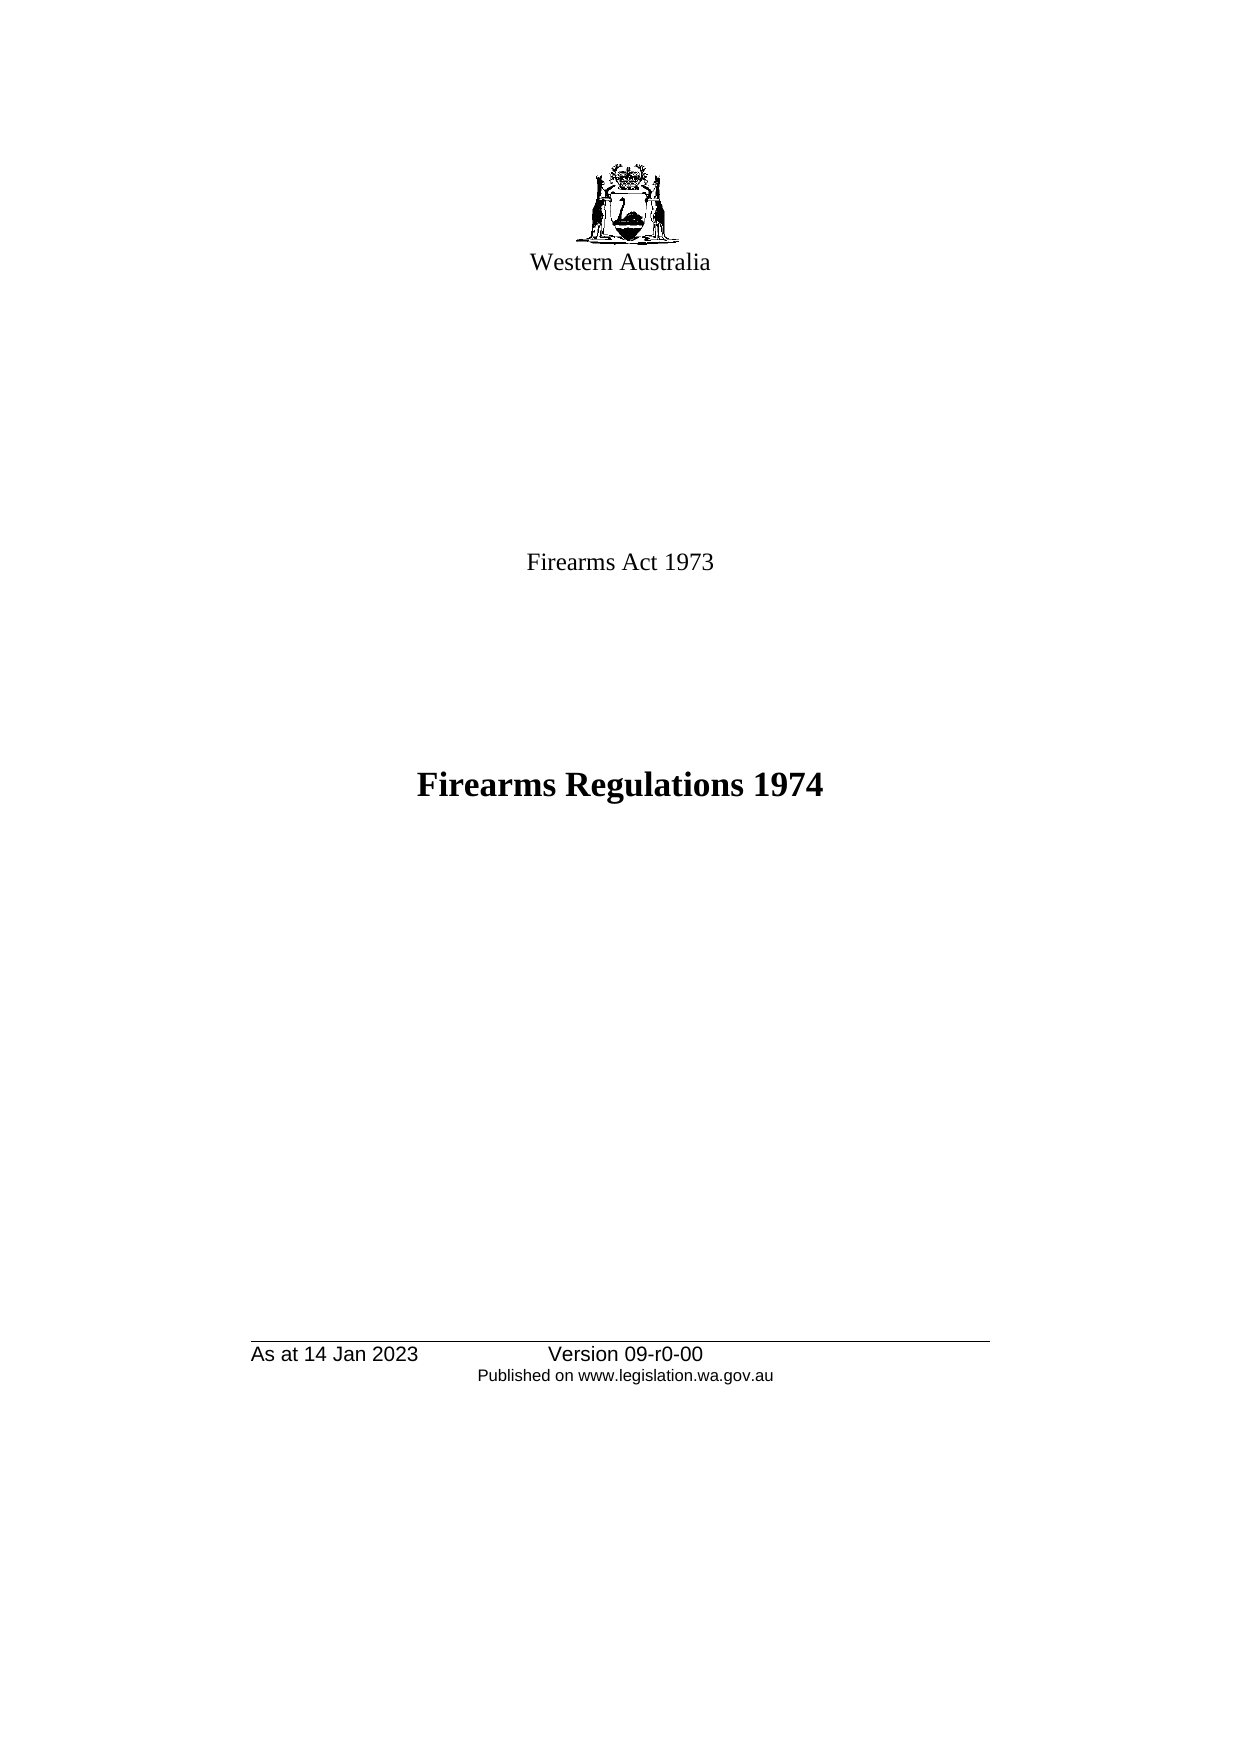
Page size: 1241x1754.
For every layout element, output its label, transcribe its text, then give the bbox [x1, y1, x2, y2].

text Western Australia [251, 247, 990, 276]
picture [575, 162, 679, 246]
text Firearms Regulations 1974 [251, 763, 990, 804]
text Firearms Act 1973 [251, 547, 990, 576]
